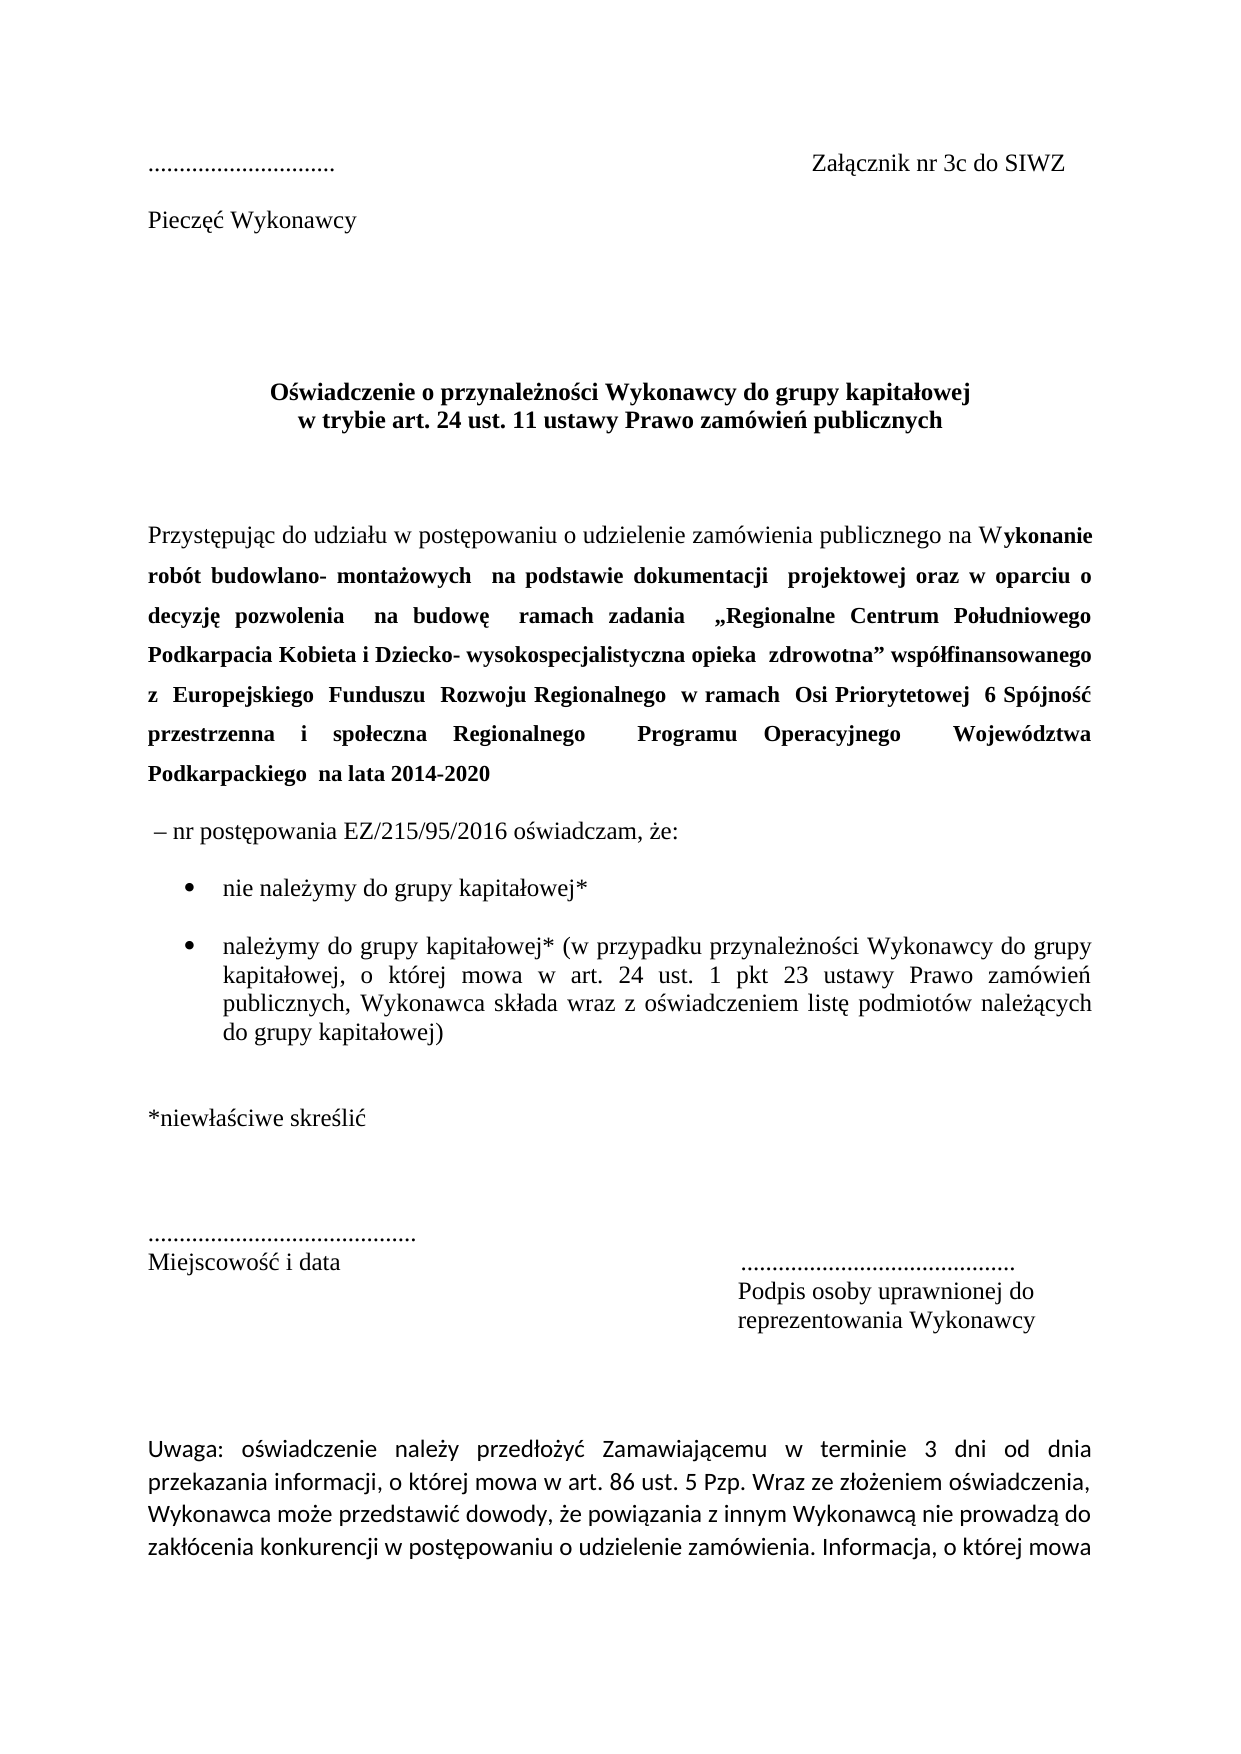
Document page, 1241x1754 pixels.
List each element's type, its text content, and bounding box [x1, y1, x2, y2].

text .............................. Załącznik nr 3c do SIWZ [148, 148, 1093, 176]
text ........................................... [148, 1218, 1093, 1247]
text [148, 1433, 1093, 1562]
list nie należymy do grupy kapitałowej* [185, 873, 1093, 902]
list należymy do grupy kapitałowej* (w przypadku przynależności Wykonawcy do grupy kapitałowej, o której mowa w art. 24 ust. 1 pkt 23 ustawy Prawo zamówień publicznych, Wykonawca składa wraz z oświadczeniem listę podmiotów należących do grupy kapitałowej) [185, 931, 1093, 1046]
text – nr postępowania EZ/215/95/2016 oświadczam, że: [148, 816, 1093, 845]
text Podpis osoby uprawnionej do [148, 1276, 1093, 1305]
text reprezentowania Wykonawcy [148, 1305, 1093, 1333]
text Pieczęć Wykonawcy [148, 205, 1093, 234]
text Przystępując do udziału w postępowaniu o udzielenie zamówienia publicznego na Wykonanie robót budowlano- montażowych na podstawie dokumentacji projektowej oraz w oparciu o decyzję pozwolenia na budowę ramach zadania „Regionalne Centrum Południowego Podkarpacia Kobieta i Dziecko- wysokospecjalistyczna opieka zdrowotna” współfinansowanego z Europejskiego Funduszu Rozwoju Regionalnego w ramach Osi Priorytetowej 6 Spójność przestrzenna i społeczna Regionalnego Programu Operacyjnego Województwa Podkarpackiego na lata 2014-2020 [148, 521, 1093, 786]
text Miejscowość i data ............................................ [148, 1247, 1093, 1276]
text *niewłaściwe skreślić [148, 1103, 1093, 1132]
text Oświadczenie o przynależności Wykonawcy do grupy kapitałowej [148, 377, 1093, 406]
text w trybie art. 24 ust. 11 ustawy Prawo zamówień publicznych [148, 406, 1093, 434]
